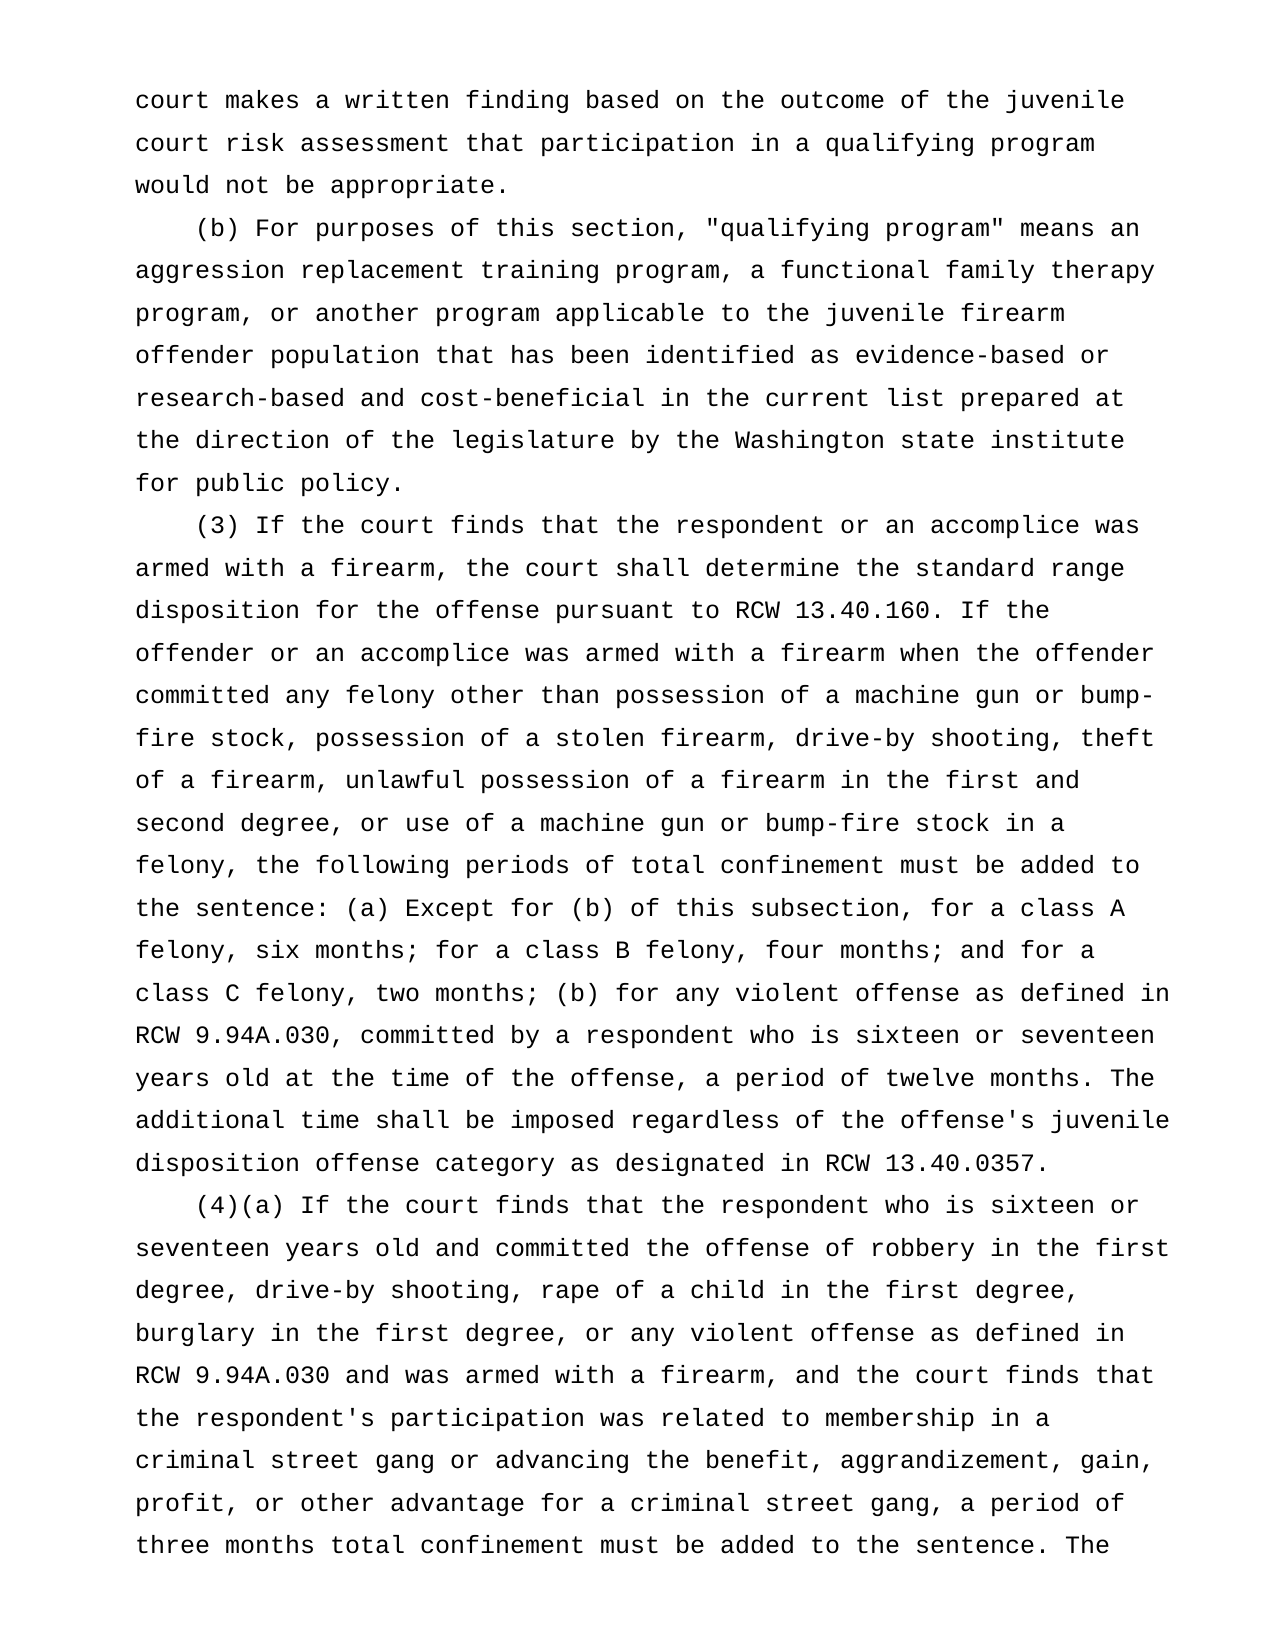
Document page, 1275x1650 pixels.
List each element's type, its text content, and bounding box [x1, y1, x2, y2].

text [135, 1180, 1170, 1562]
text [135, 75, 1170, 202]
text (3) If the court finds that the respondent or an accomplice was armed with a firearm, the court shall determine the standard range disposition for the offense pursuant to RCW 13.40.160. If the offender or an accomplice was armed with a firearm when the offender committed any felony other than possession of a machine gun or bump-fire stock, possession of a stolen firearm, drive-by shooting, theft of a firearm, unlawful possession of a firearm in the first and second degree, or use of a machine gun or bump-fire stock in a felony, the following periods of total confinement must be added to the sentence: (a) Except for (b) of this subsection, for a class A felony, six months; for a class B felony, four months; and for a class C felony, two months; (b) for any violent offense as defined in RCW 9.94A.030, committed by a respondent who is sixteen or seventeen years old at the time of the offense, a period of twelve months. The additional time shall be imposed regardless of the offense's juvenile disposition offense category as designated in RCW 13.40.0357. [135, 500, 1170, 1180]
text (b) For purposes of this section, "qualifying program" means an aggression replacement training program, a functional family therapy program, or another program applicable to the juvenile firearm offender population that has been identified as evidence-based or research-based and cost-beneficial in the current list prepared at the direction of the legislature by the Washington state institute for public policy. [135, 202, 1170, 500]
